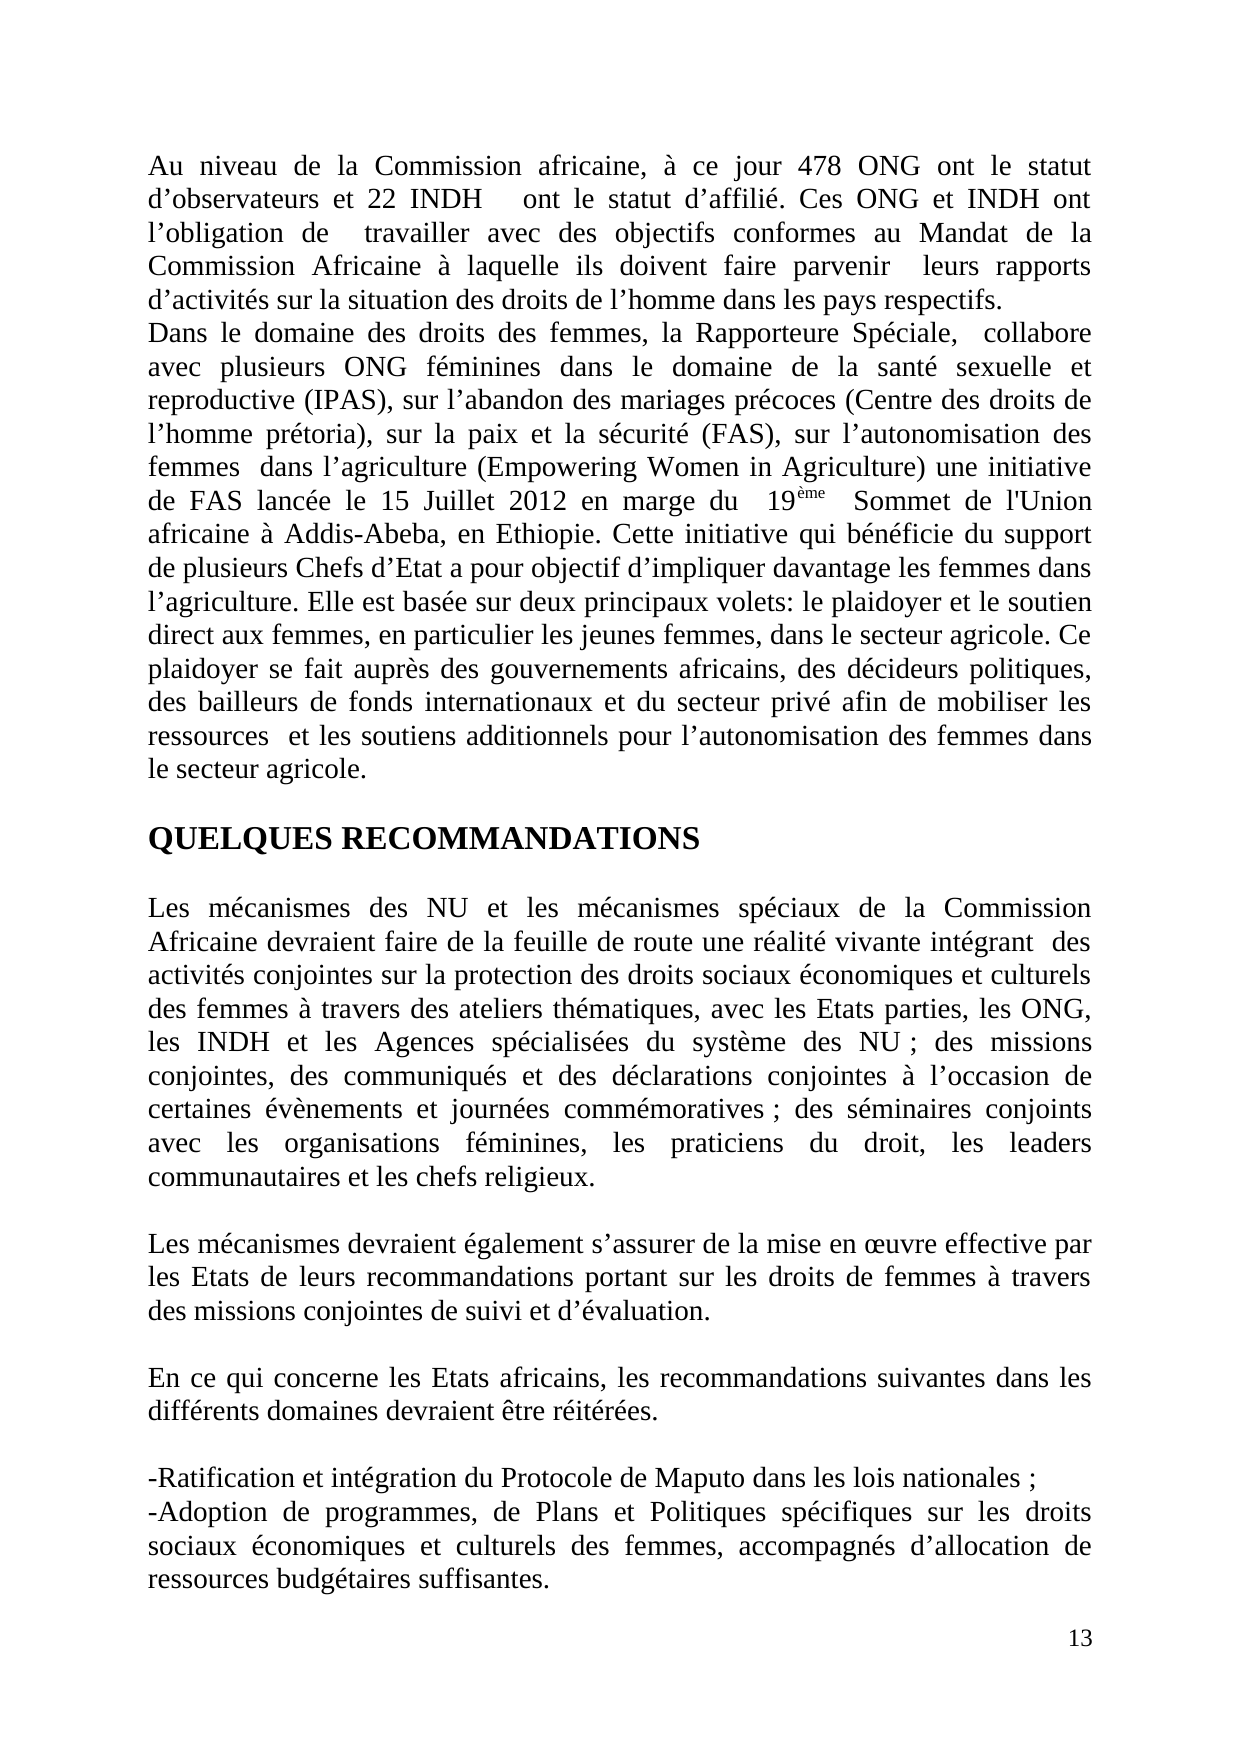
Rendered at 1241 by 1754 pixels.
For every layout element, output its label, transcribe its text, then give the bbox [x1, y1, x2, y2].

text Les mécanismes devraient également s’assurer de la mise en œuvre effective par les Etats de leurs recommandations portant sur les droits de femmes à travers des missions conjointes de suivi et d’évaluation. [148, 1226, 1093, 1326]
text QUELQUES RECOMMANDATIONS [148, 818, 1093, 857]
text Les mécanismes des NU et les mécanismes spéciaux de la Commission Africaine devraient faire de la feuille de route une réalité vivante intégrant des activités conjointes sur la protection des droits sociaux économiques et culturels des femmes à travers des ateliers thématiques, avec les Etats parties, les ONG, les INDH et les Agences spécialisées du système des NU ; des missions conjointes, des communiqués et des déclarations conjointes à l’occasion de certaines évènements et journées commémoratives ; des séminaires conjoints avec les organisations féminines, les praticiens du droit, les leaders communautaires et les chefs religieux. [148, 890, 1093, 1192]
text -Ratification et intégration du Protocole de Maputo dans les lois nationales ; [148, 1461, 1093, 1494]
text Dans le domaine des droits des femmes, la Rapporteure Spéciale, collabore avec plusieurs ONG féminines dans le domaine de la santé sexuelle et reproductive (IPAS), sur l’abandon des mariages précoces (Centre des droits de l’homme prétoria), sur la paix et la sécurité (FAS), sur l’autonomisation des femmes dans l’agriculture (Empowering Women in Agriculture) une initiative de FAS lancée le 15 Juillet 2012 en marge du 19ème Sommet de l'Union africaine à Addis-Abeba, en Ethiopie. Cette initiative qui bénéficie du support de plusieurs Chefs d’Etat a pour objectif d’impliquer davantage les femmes dans l’agriculture. Elle est basée sur deux principaux volets: le plaidoyer et le soutien direct aux femmes, en particulier les jeunes femmes, dans le secteur agricole. Ce plaidoyer se fait auprès des gouvernements africains, des décideurs politiques, des bailleurs de fonds internationaux et du secteur privé afin de mobiliser les ressources et les soutiens additionnels pour l’autonomisation des femmes dans le secteur agricole. [148, 315, 1093, 785]
text Au niveau de la Commission africaine, à ce jour 478 ONG ont le statut d’observateurs et 22 INDH ont le statut d’affilié. Ces ONG et INDH ont l’obligation de travailler avec des objectifs conformes au Mandat de la Commission Africaine à laquelle ils doivent faire parvenir leurs rapports d’activités sur la situation des droits de l’homme dans les pays respectifs. [148, 148, 1093, 315]
text -Adoption de programmes, de Plans et Politiques spécifiques sur les droits sociaux économiques et culturels des femmes, accompagnés d’allocation de ressources budgétaires suffisantes. [148, 1494, 1093, 1595]
text En ce qui concerne les Etats africains, les recommandations suivantes dans les différents domaines devraient être réitérées. [148, 1360, 1093, 1427]
